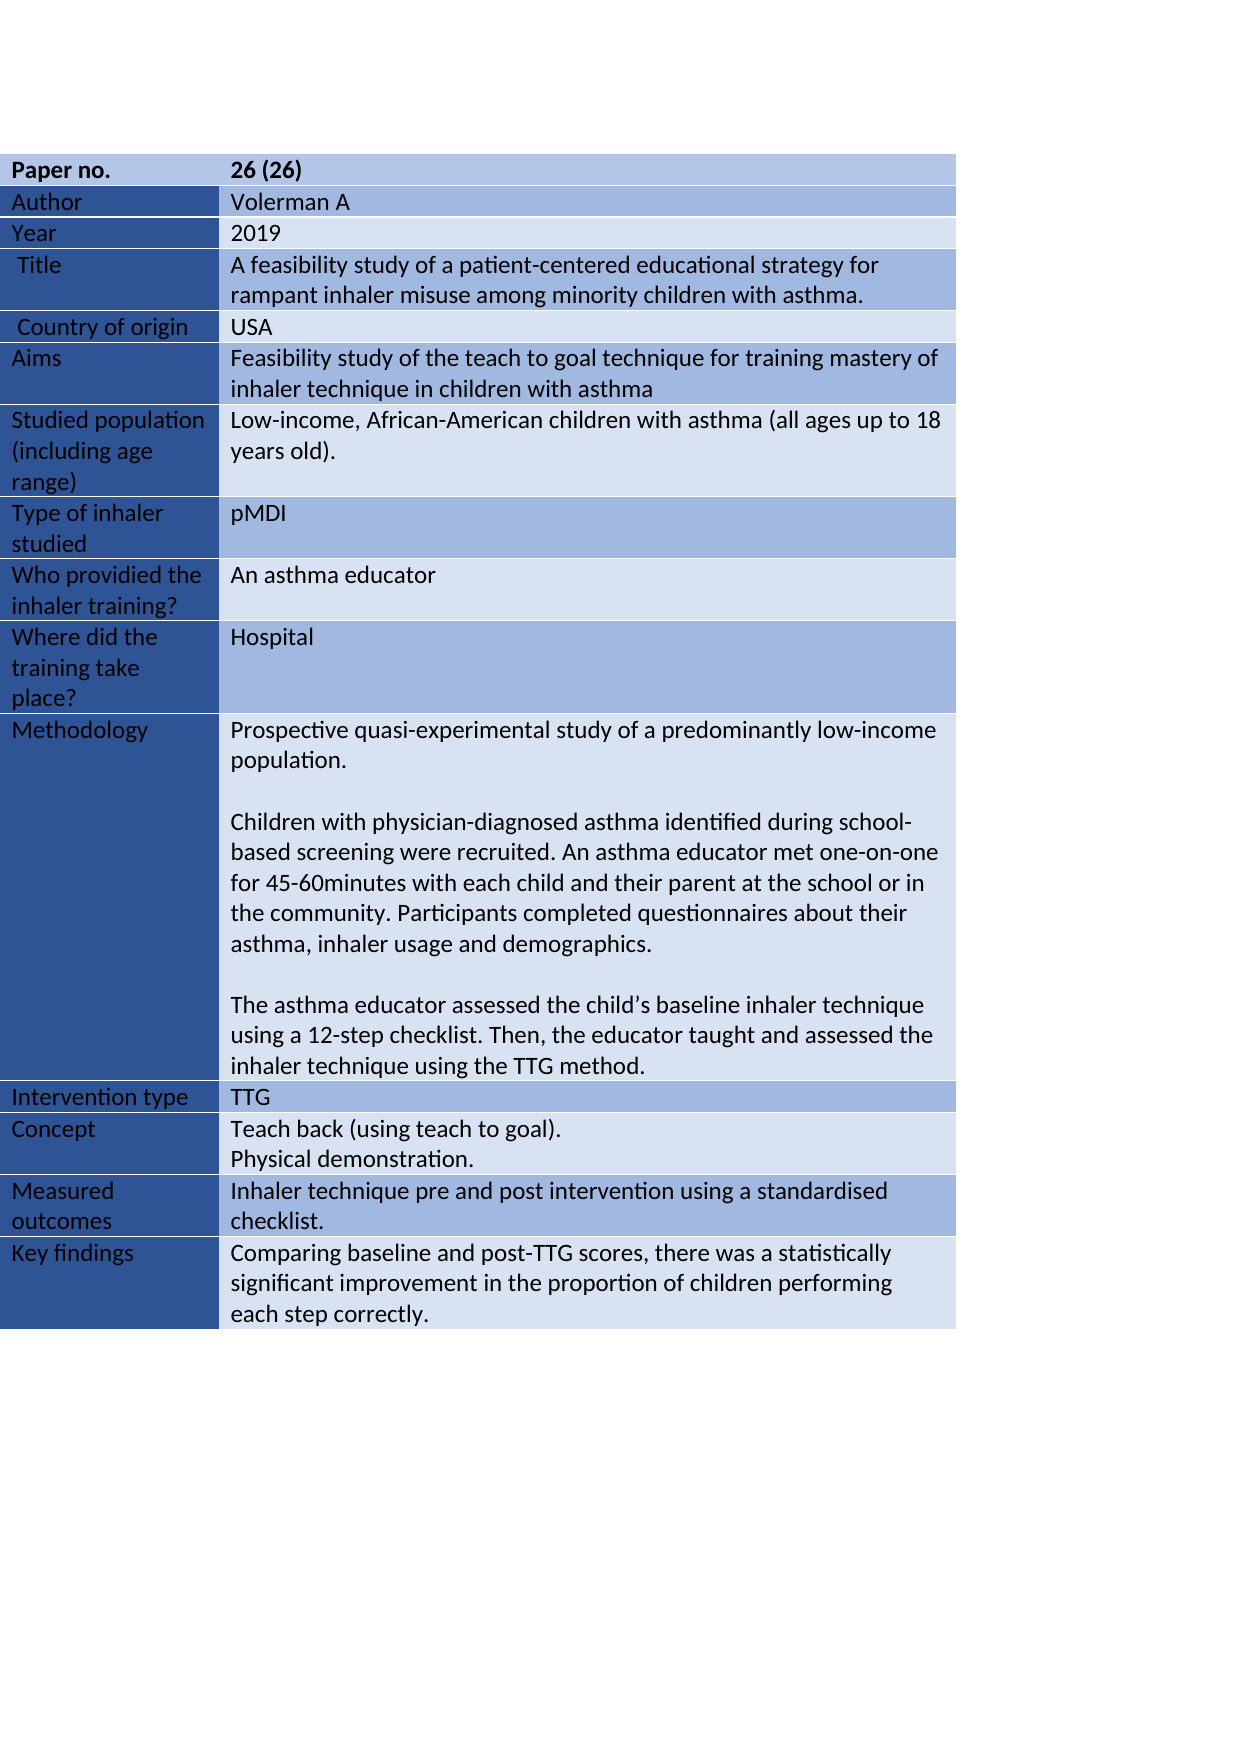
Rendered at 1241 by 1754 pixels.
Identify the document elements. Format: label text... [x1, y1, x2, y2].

table_cell An asthma educator [219, 559, 956, 620]
table_cell Hospital [219, 621, 956, 713]
table_cell A feasibility study of a patient-centered educational strategy for rampant inhaler misuse among minority children with asthma. [219, 249, 956, 310]
table_cell Year [0, 218, 219, 248]
table_cell Measured outcomes [0, 1175, 219, 1236]
table_cell Concept [0, 1113, 219, 1174]
table_cell Type of inhaler studied [0, 497, 219, 558]
table_cell Author [0, 186, 219, 216]
table_cell Intervention type [0, 1081, 219, 1112]
table_cell Volerman A [219, 186, 956, 216]
table_cell Title [0, 249, 219, 310]
table_cell Key findings [0, 1237, 219, 1329]
table_header 26 (26) [219, 154, 956, 185]
table_cell Who providied the inhaler training? [0, 559, 219, 620]
table_cell 2019 [219, 218, 956, 248]
table_cell Feasibility study of the teach to goal technique for training mastery of inhaler technique in children with asthma [219, 343, 956, 404]
table_cell Prospective quasi-experimental study of a predominantly low-income population. Children with physician-diagnosed asthma identified during school-based screening were recruited. An asthma educator met one-on-one for 45-60minutes with each child and their parent at the school or in the community. Participants completed questionnaires about their asthma, inhaler usage and demographics. The asthma educator assessed the child’s baseline inhaler technique using a 12-step checklist. Then, the educator taught and assessed the inhaler technique using the TTG method. [219, 714, 956, 1080]
table_cell Studied population (including age range) [0, 405, 219, 496]
table_cell TTG [219, 1081, 956, 1112]
table_header Paper no. [0, 154, 219, 185]
table_cell Aims [0, 343, 219, 404]
table_cell Where did the training take place? [0, 621, 219, 713]
table_cell Teach back (using teach to goal). Physical demonstration. [219, 1113, 956, 1174]
table_cell Methodology [0, 714, 219, 1080]
table_cell Country of origin [0, 311, 219, 342]
table_cell Comparing baseline and post-TTG scores, there was a statistically significant improvement in the proportion of children performing each step correctly. [219, 1237, 956, 1329]
table_cell Inhaler technique pre and post intervention using a standardised checklist. [219, 1175, 956, 1236]
table_cell USA [219, 311, 956, 342]
table_cell Low-income, African-American children with asthma (all ages up to 18 years old). [219, 405, 956, 496]
table_cell pMDI [219, 497, 956, 558]
